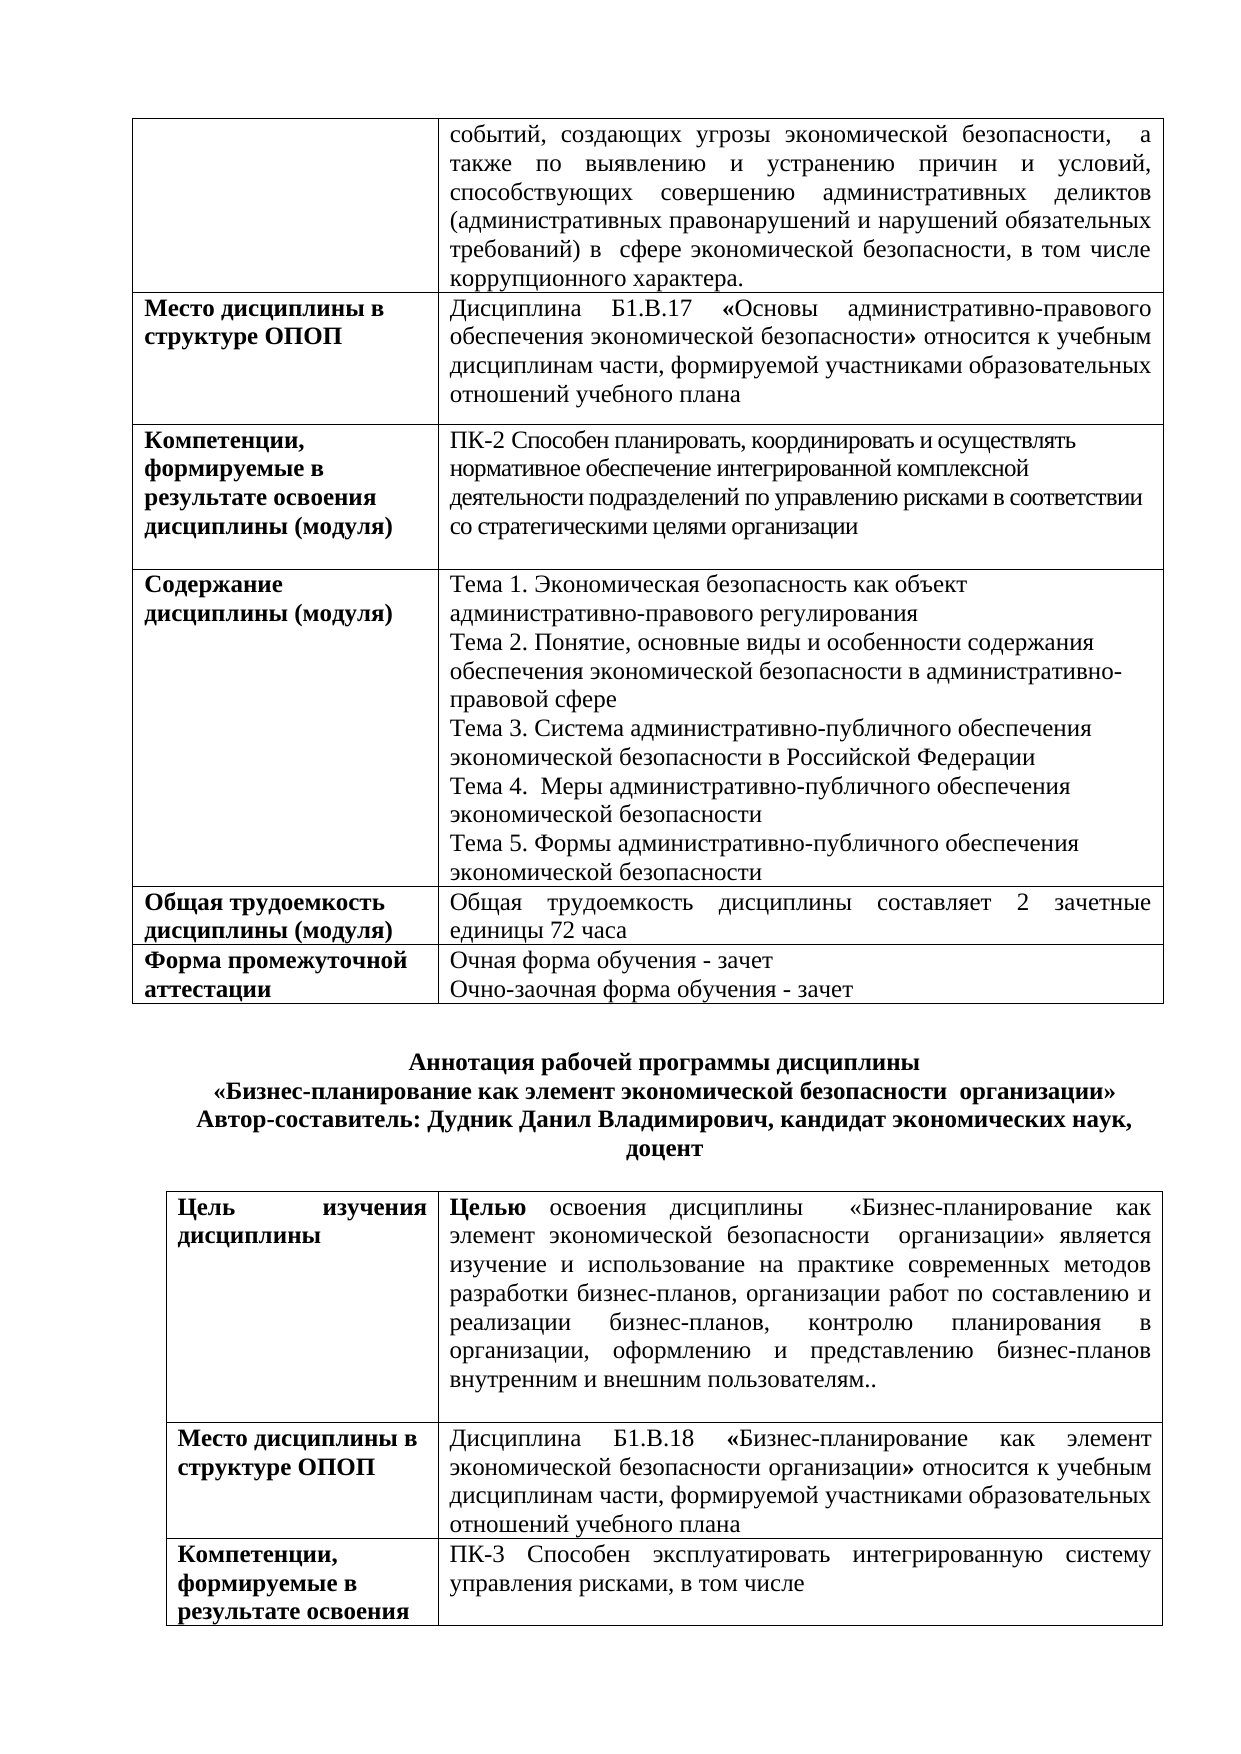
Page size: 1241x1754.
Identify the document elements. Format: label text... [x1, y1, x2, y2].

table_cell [167, 1539, 438, 1625]
table_cell Тема 1. Экономическая безопасность как объект административно-правового регулирования Тема 2. Понятие, основные виды и особенности содержания обеспечения экономической безопасности в административно-правовой сфере Тема 3. Система административно-публичного обеспечения экономической безопасности в Российской Федерации Тема 4. Меры административно-публичного обеспечения экономической безопасности Тема 5. Формы административно-публичного обеспечения экономической безопасности [439, 570, 1163, 886]
table_cell Место дисциплины в структуре ОПОП [167, 1423, 438, 1538]
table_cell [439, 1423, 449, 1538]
text Автор-составитель: Дудник Данил Владимирович, кандидат экономических наук, доцент [177, 1104, 1152, 1162]
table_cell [439, 1539, 1162, 1625]
table_header Цель изучения дисциплины [167, 1192, 438, 1422]
table_cell Дисциплина Б1.В.17 «Основы административно-правового обеспечения экономической безопасности» относится к учебным дисциплинам части, формируемой участниками образовательных отношений учебного плана [439, 293, 1163, 424]
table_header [439, 119, 1163, 292]
table_cell Компетенции, формируемые в результате освоения дисциплины (модуля) [133, 425, 438, 568]
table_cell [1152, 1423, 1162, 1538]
text «Бизнес-планирование как элемент экономической безопасности организации» [177, 1076, 1152, 1104]
table_cell Место дисциплины в структуре ОПОП [133, 293, 438, 424]
table_header Целью освоения дисциплины «Бизнес-планирование как элемент экономической безопасности организации» является изучение и использование на практике современных методов разработки бизнес-планов, организации работ по составлению и реализации бизнес-планов, контролю планирования в организации, оформлению и представлению бизнес-планов внутренним и внешним пользователям.. [439, 1192, 1162, 1422]
table_cell Общая трудоемкость дисциплины (модуля) [133, 887, 438, 944]
text Аннотация рабочей программы дисциплины [177, 1047, 1152, 1076]
table_cell Общая трудоемкость дисциплины составляет 2 зачетные единицы 72 часа [439, 887, 1163, 944]
table_cell Содержание дисциплины (модуля) [133, 570, 438, 886]
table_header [133, 119, 438, 292]
table_cell Форма промежуточной аттестации [133, 945, 438, 1003]
table_cell ПК-2 Способен планировать, координировать и осуществлять нормативное обеспечение интегрированной комплексной деятельности подразделений по управлению рисками в соответствии со стратегическими целями организации [439, 425, 1163, 568]
table_cell Очная форма обучения - зачет Очно-заочная форма обучения - зачет [439, 945, 1163, 1003]
